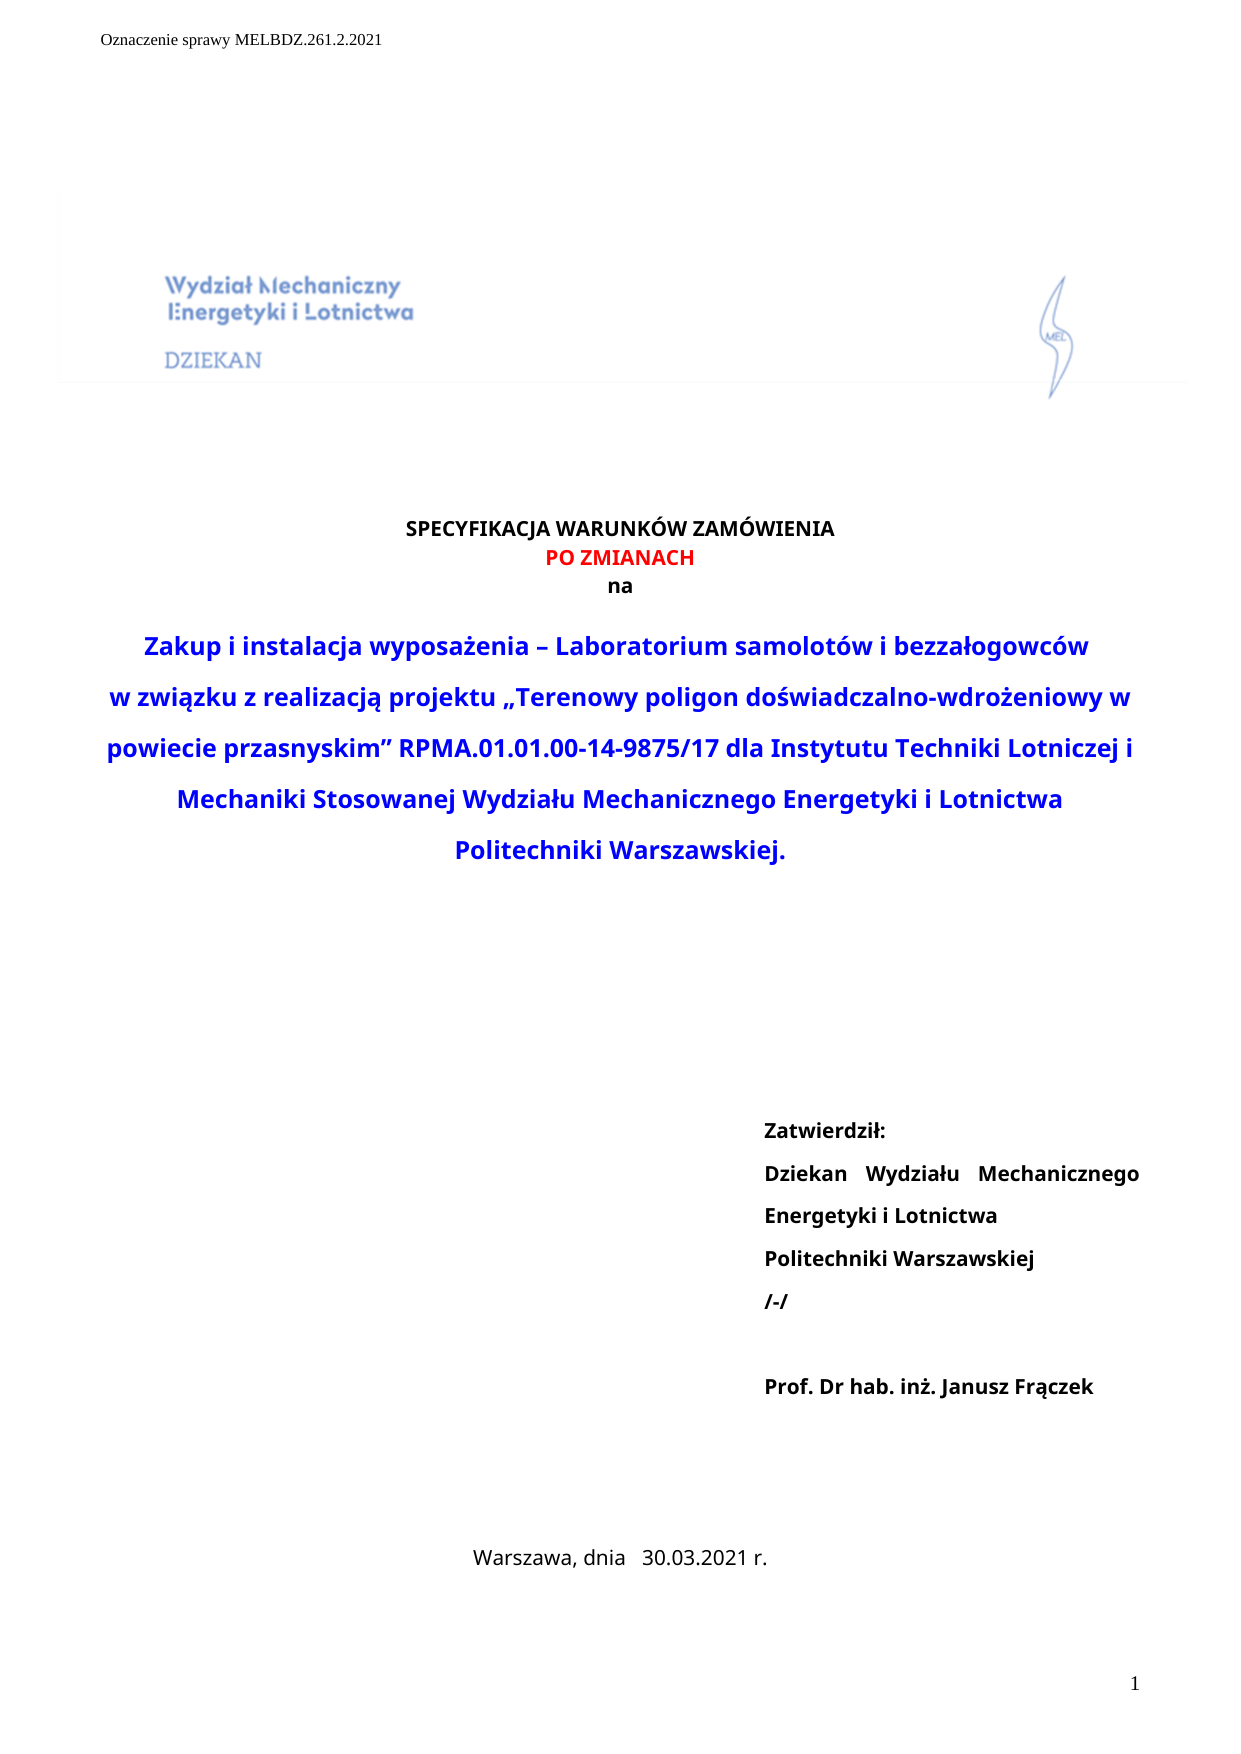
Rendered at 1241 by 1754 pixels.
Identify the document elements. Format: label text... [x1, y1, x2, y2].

text Politechniki Warszawskiej [764, 1244, 1140, 1273]
picture [56, 191, 1188, 401]
text Prof. Dr hab. inż. Janusz Frączek [764, 1372, 1140, 1401]
text SPECYFIKACJA WARUNKÓW ZAMÓWIENIA [100, 514, 1140, 543]
text Dziekan Wydziału Mechanicznego Energetyki i Lotnictwa [764, 1159, 1140, 1230]
text Warszawa, dnia 30.03.2021 r. [100, 1543, 1140, 1571]
text /-/ [764, 1287, 1140, 1315]
text Zatwierdził: [764, 1116, 1140, 1145]
text na [100, 571, 1140, 600]
text PO ZMIANACH [100, 543, 1140, 571]
text Zakup i instalacja wyposażenia – Laboratorium samolotów i bezzałogowców w związku z realizacją projektu „Terenowy poligon doświadczalno-wdrożeniowy w powiecie przasnyskim” RPMA.01.01.00-14-9875/17 dla Instytutu Techniki Lotniczej i Mechaniki Stosowanej Wydziału Mechanicznego Energetyki i Lotnictwa Politechniki Warszawskiej. [100, 628, 1140, 866]
